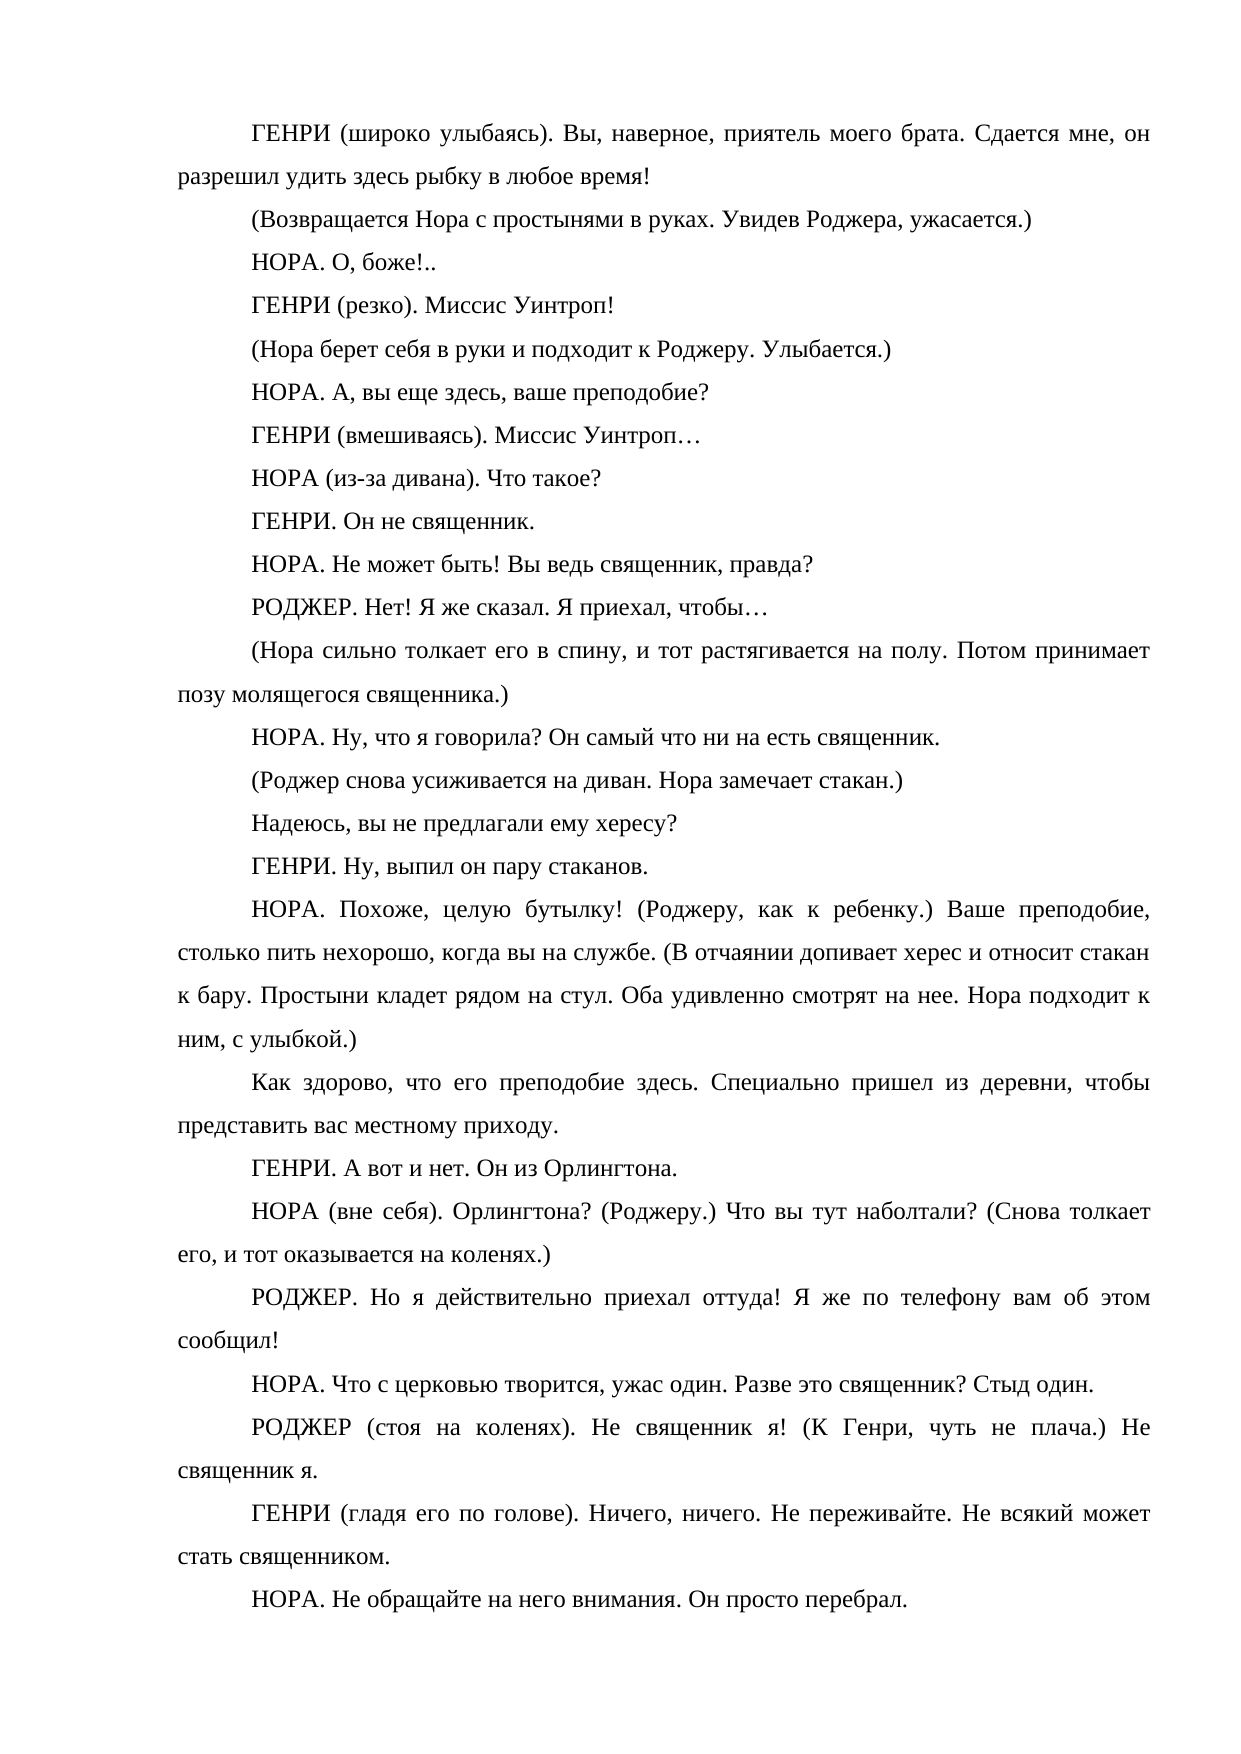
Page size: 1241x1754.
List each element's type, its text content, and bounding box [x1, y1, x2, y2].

text (Нора сильно толкает его в спину, и тот растягивается на полу. Потом принимает позу молящегося священника.) [177, 636, 1152, 707]
text Как здорово, что его преподобие здесь. Специально пришел из деревни, чтобы представить вас местному приходу. [177, 1067, 1152, 1139]
text НОРА. Похоже, целую бутылку! (Роджеру, как к ребенку.) Ваше преподобие, столько пить нехорошо, когда вы на службе. (В отчаянии допивает херес и относит стакан к бару. Простыни кладет рядом на стул. Оба удивленно смотрят на нее. Нора подходит к ним, с улыбкой.) [177, 894, 1152, 1052]
text РОДЖЕР. Нет! Я же сказал. Я приехал, чтобы… [177, 592, 1152, 621]
text РОДЖЕР. Но я действительно приехал оттуда! Я же по телефону вам об этом сообщил! [177, 1282, 1152, 1354]
text НОРА. Не может быть! Вы ведь священник, правда? [177, 549, 1152, 578]
text Надеюсь, вы не предлагали ему хересу? [177, 808, 1152, 837]
text НОРА (из-за дивана). Что такое? [177, 463, 1152, 492]
text НОРА. Ну, что я говорила? Он самый что ни на есть священник. [177, 722, 1152, 751]
text ГЕНРИ (широко улыбаясь). Вы, наверное, приятель моего брата. Сдается мне, он разрешил удить здесь рыбку в любое время! [177, 118, 1152, 190]
text (Возвращается Нора с простынями в руках. Увидев Роджера, ужасается.) [177, 204, 1152, 233]
text ГЕНРИ. Он не священник. [177, 506, 1152, 535]
text ГЕНРИ (резко). Миссис Уинтроп! [177, 291, 1152, 319]
text РОДЖЕР (стоя на коленях). Не священник я! (К Генри, чуть не плача.) Не священник я. [177, 1412, 1152, 1484]
text ГЕНРИ (вмешиваясь). Миссис Уинтроп… [177, 420, 1152, 449]
text НОРА (вне себя). Орлингтона? (Роджеру.) Что вы тут наболтали? (Снова толкает его, и тот оказывается на коленях.) [177, 1196, 1152, 1268]
text (Роджер снова усиживается на диван. Нора замечает стакан.) [177, 765, 1152, 794]
text НОРА. Не обращайте на него внимания. Он просто перебрал. [177, 1584, 1152, 1613]
text НОРА. Что с церковью творится, ужас один. Разве это священник? Стыд один. [177, 1369, 1152, 1397]
text ГЕНРИ. Ну, выпил он пару стаканов. [177, 851, 1152, 880]
text ГЕНРИ. А вот и нет. Он из Орлингтона. [177, 1153, 1152, 1182]
text (Нора берет себя в руки и подходит к Роджеру. Улыбается.) [177, 334, 1152, 362]
text НОРА. О, боже!.. [177, 247, 1152, 276]
text ГЕНРИ (гладя его по голове). Ничего, ничего. Не переживайте. Не всякий может стать священником. [177, 1498, 1152, 1570]
text НОРА. А, вы еще здесь, ваше преподобие? [177, 377, 1152, 406]
